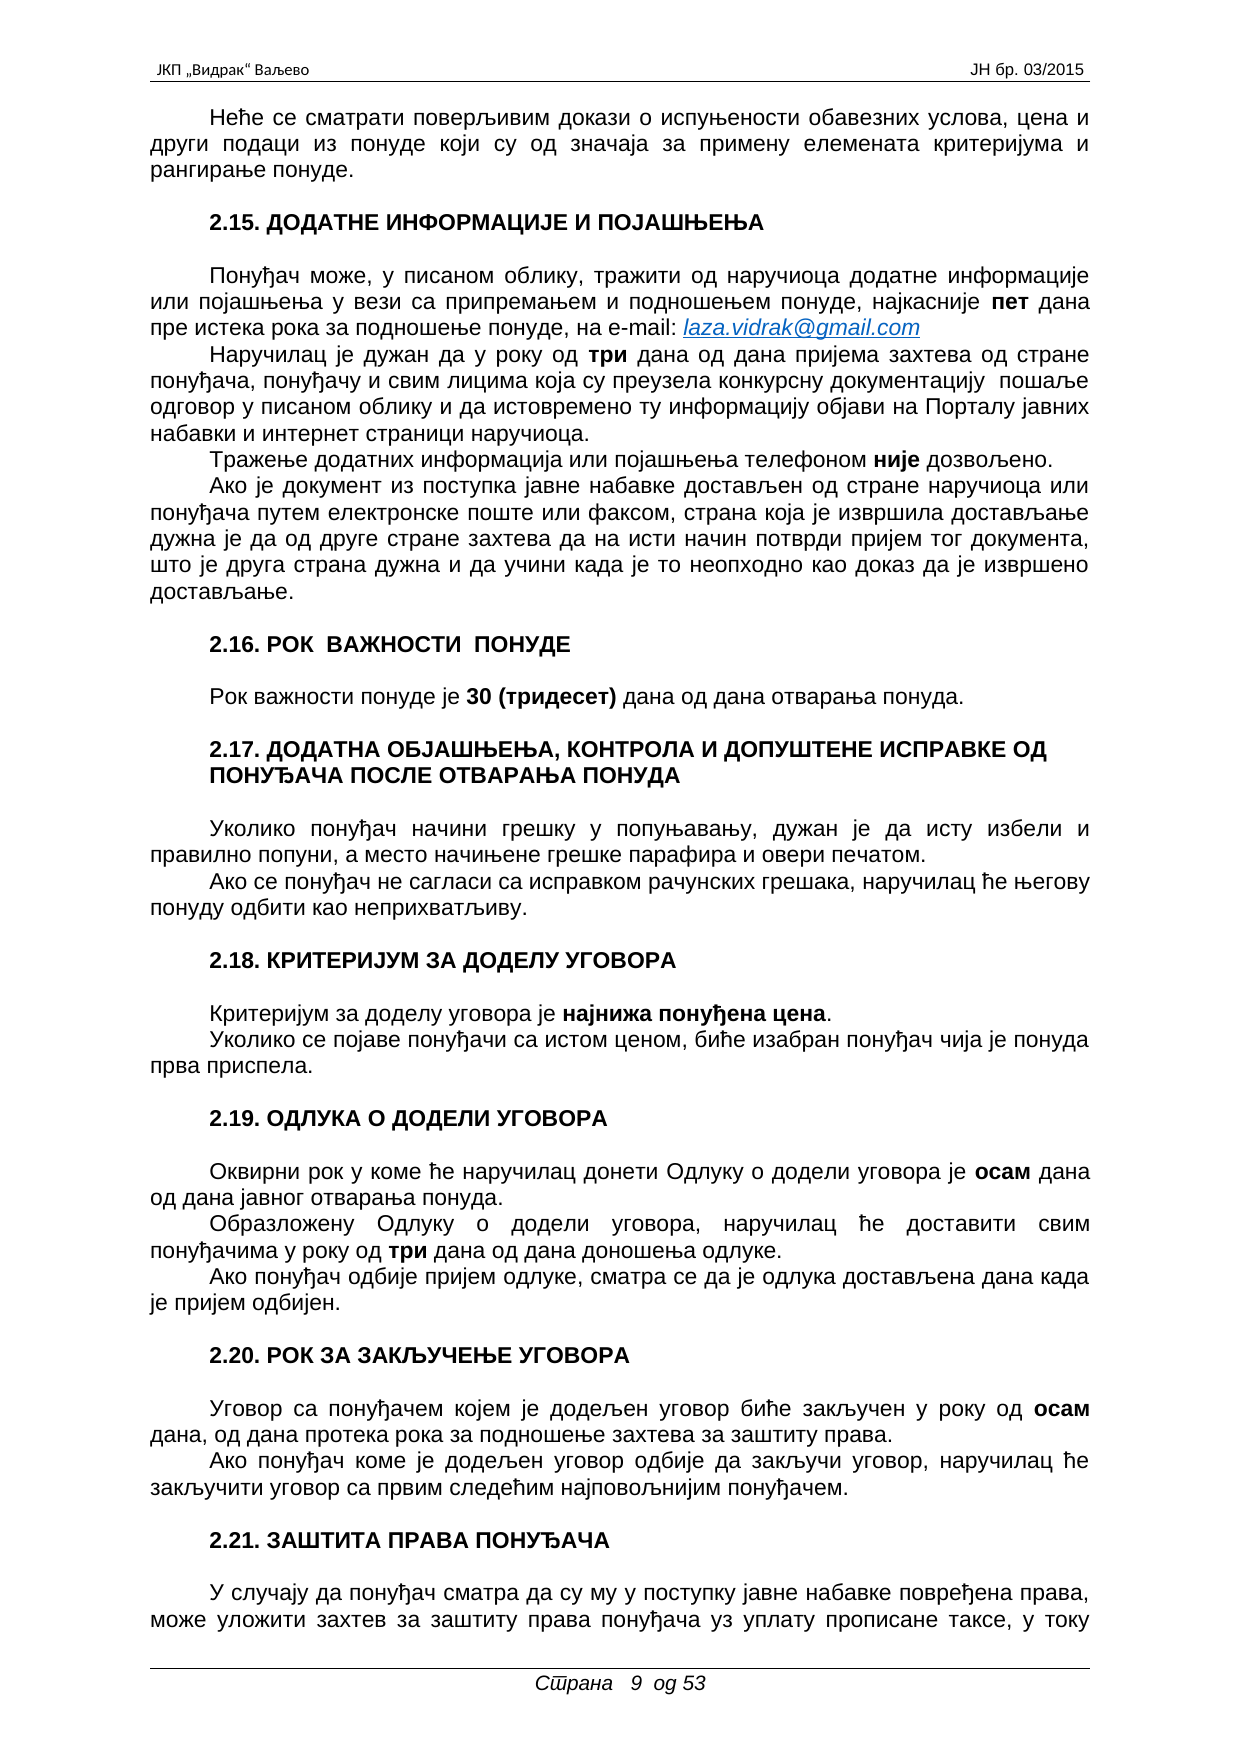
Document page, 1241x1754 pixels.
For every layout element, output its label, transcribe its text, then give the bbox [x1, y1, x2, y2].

text Критеријум за доделу уговора је најнижа понуђена цена. [150, 999, 1090, 1026]
text Наручилац је дужан да у року од три дана од дана пријема захтева од стране понуђача, понуђачу и свим лицима која су преузела конкурсну документацију пошаље одговор у писаном облику и да истовремено ту информацију објави на Порталу јавних набавки и интернет страници наручиоца. [150, 341, 1090, 446]
list 2.15. ДОДАТНЕ ИНФОРМАЦИЈЕ И ПОЈАШЊЕЊА [209, 209, 1090, 235]
text Уколико се појаве понуђачи са истом ценом, биће изабран понуђач чија је понуда прва приспела. [150, 1026, 1090, 1078]
text Образложену Одлуку о додели уговора, наручилац ће достaвити свим понуђачима у року од три дана од дана доношења одлуке. [150, 1210, 1090, 1263]
text Уговор са понуђачем којем је додељен уговор биће закључен у року од осам дана, од дана протека рока за подношење захтева за заштиту права. [150, 1395, 1090, 1447]
text Ако понуђач одбије пријем одлуке, сматра се да је одлука достављена дана када је пријем одбијен. [150, 1263, 1090, 1316]
text Ако је документ из поступка јавне набавке достављен од стране наручиоца или понуђача путем електронске поште или факсом, страна која је извршила достављање дужна је да од друге стране захтева да на исти начин потврди пријем тог документа, што је друга страна дужна и да учини када је то неопходно као доказ да је извршено достављање. [150, 472, 1090, 604]
list 2.19. ОДЛУКА О ДОДЕЛИ УГОВОРА [209, 1105, 1090, 1131]
text Неће се сматрати поверљивим докази о испуњености обавезних услова, цена и други подаци из понуде који су од значаја за примену елемената критеријума и рангирање понуде. [150, 103, 1090, 182]
text Рок важности понуде je 30 (тридесет) дана од дана отварања понуда. [150, 683, 1090, 709]
list 2.17. ДОДАТНА ОБЈАШЊЕЊА, КОНТРОЛА И ДОПУШТЕНЕ ИСПРАВКЕ ОД ПОНУЂАЧА ПОСЛЕ ОТВАРАЊА ПОНУДА [209, 736, 1090, 789]
text Ако се понуђач не сагласи са исправком рачунских грешака, наручилац ће његову понуду одбити као неприхватљиву. [150, 868, 1090, 920]
list 2.18. КРИТЕРИЈУМ ЗА ДОДЕЛУ УГОВОРА [209, 947, 1090, 973]
list 2.21. ЗАШТИТА ПРАВА ПОНУЂАЧА [209, 1527, 1090, 1553]
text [150, 1579, 1090, 1632]
text Уколико понуђач начини грешку у попуњавању, дужан је да исту избели и правилно попуни, а место начињене грешке парафира и овери печатом. [150, 815, 1090, 868]
text Понуђач може, у писаном облику, тражити од наручиоца додатне информације или појашњења у вези са припремањем и подношењем понуде, најкасније пет дана пре истека рока за подношење понуде, на е-mail: laza.vidrak@gmail.com [150, 262, 1090, 341]
text Ако понуђач коме је додељен уговор одбије да закључи уговор, наручилац ће закључити уговор са првим следећим најповољнијим понуђачем. [150, 1447, 1090, 1500]
text Оквирни рок у коме ће наручилац донети Одлуку о додели уговора је осам дана од дана јавног отварања понуда. [150, 1158, 1090, 1210]
list 2.16. РОК ВАЖНОСТИ ПОНУДЕ [209, 631, 1090, 657]
text Тражење додатних информација или појашњења телефоном није дозвољено. [150, 446, 1090, 472]
text 2.20. РОК ЗА ЗАКЉУЧЕЊЕ УГОВОРА [150, 1342, 1090, 1368]
